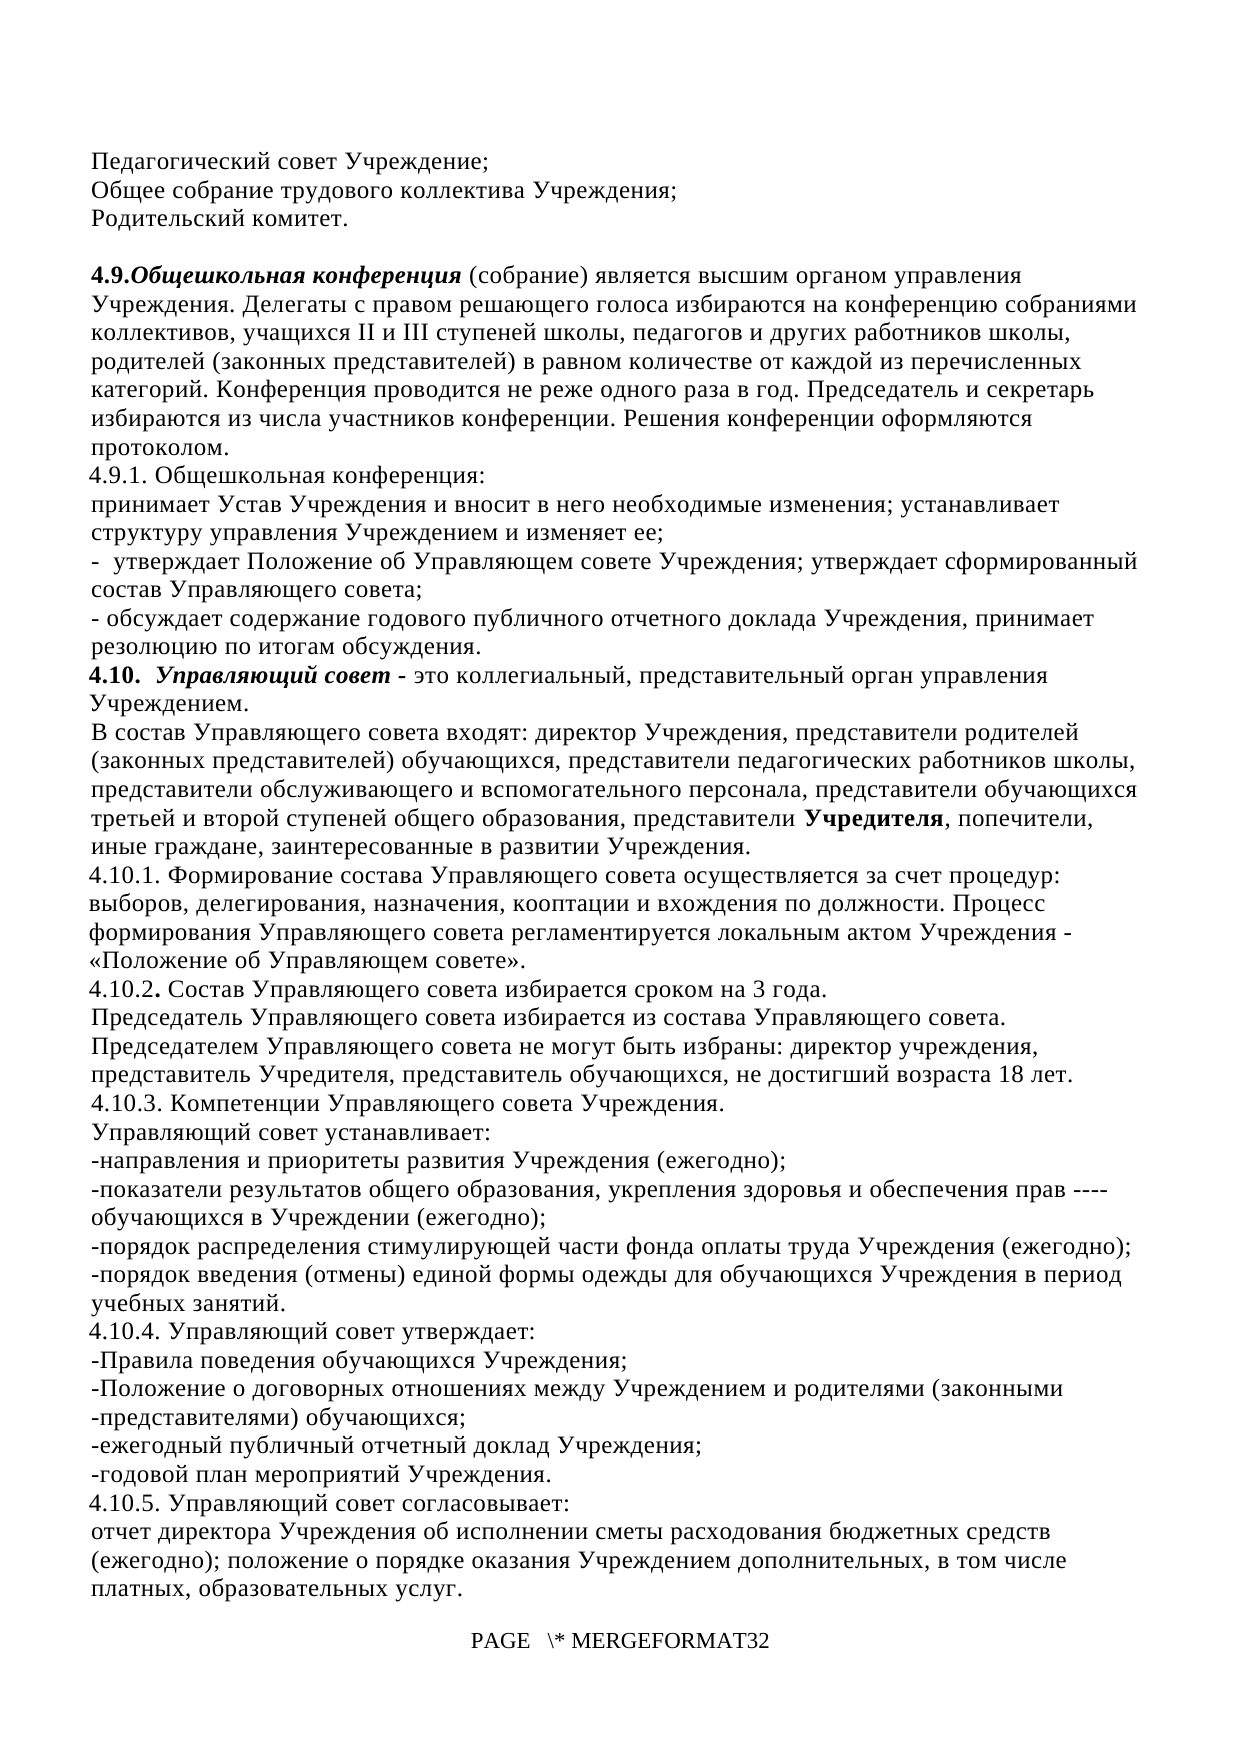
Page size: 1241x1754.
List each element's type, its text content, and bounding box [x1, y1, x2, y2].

text отчет директора Учреждения об исполнении сметы расходования бюджетных средств (ежегодно); положение о порядке оказания Учреждением дополнительных, в том числе платных, образовательных услуг. [91, 1517, 1129, 1602]
text 4.10.4. Управляющий совет утверждает: [89, 1317, 1152, 1345]
text - утверждает Положение об Управляющем совете Учреждения; утверждает сформированный состав Управляющего совета; [91, 546, 1145, 603]
text 4.10.5. Управляющий совет согласовывает: [89, 1488, 1152, 1517]
text -порядок распределения стимулирующей части фонда оплаты труда Учреждения (ежегодно); -порядок введения (отмены) единой формы одежды для обучающихся Учреждения в период учебных занятий. [91, 1231, 1145, 1317]
text 4.9.Общешкольная конференция (собрание) является высшим органом управления Учреждения. Делегаты с правом решающего голоса избираются на конференцию собраниями коллективов, учащихся II и III ступеней школы, педагогов и других работников школы, родителей (законных представителей) в равном количестве от каждой из перечисленных категорий. Конференция проводится не реже одного раза в год. Председатель и секретарь избираются из числа участников конференции. Решения конференции оформляются протоколом. [91, 261, 1152, 461]
text - обсуждает содержание годового публичного отчетного доклада Учреждения, принимает резолюцию по итогам обсуждения. [91, 603, 1145, 660]
text -годовой план мероприятий Учреждения. [91, 1459, 1152, 1488]
text -представителями) обучающихся; [91, 1402, 1152, 1431]
text принимает Устав Учреждения и вносит в него необходимые изменения; устанавливает структуру управления Учреждением и изменяет ее; [91, 489, 1145, 546]
text -Правила поведения обучающихся Учреждения; [91, 1345, 1152, 1374]
text 4.10.2. Состав Управляющего совета избирается сроком на 3 года. [89, 974, 1152, 1003]
text 4.10.3. Компетенции Управляющего совета Учреждения. [91, 1088, 1145, 1117]
text Педагогический совет Учреждение; [91, 147, 1152, 175]
text -показатели результатов общего образования, укрепления здоровья и обеспечения прав ----обучающихся в Учреждении (ежегодно); [91, 1174, 1145, 1231]
text Общее собрание трудового коллектива Учреждения; [91, 175, 1152, 204]
text Управляющий совет устанавливает: [91, 1117, 1152, 1146]
text -направления и приоритеты развития Учреждения (ежегодно); [91, 1146, 1152, 1174]
text 4.10. Управляющий совет - это коллегиальный, представительный орган управления Учреждением. [89, 660, 1152, 717]
text -Положение о договорных отношениях между Учреждением и родителями (законными [91, 1374, 1152, 1402]
text 4.9.1. Общешкольная конференция: [89, 461, 1152, 489]
text В состав Управляющего совета входят: директор Учреждения, представители родителей (законных представителей) обучающихся, представители педагогических работников школы, представители обслуживающего и вспомогательного персонала, представители обучающихся третьей и второй ступеней общего образования, представители Учредителя, попечители, иные граждане, заинтересованные в развитии Учреждения. [91, 717, 1145, 860]
text -ежегодный публичный отчетный доклад Учреждения; [91, 1431, 1152, 1459]
text Родительский комитет. [91, 204, 1152, 232]
text 4.10.1. Формирование состава Управляющего совета осуществляется за счет процедур: выборов, делегирования, назначения, кооптации и вхождения по должности. Процесс формирования Управляющего совета регламентируется локальным актом Учреждения - «Положение об Управляющем совете». [89, 860, 1145, 974]
text Председатель Управляющего совета избирается из состава Управляющего совета. Председателем Управляющего совета не могут быть избраны: директор учреждения, представитель Учредителя, представитель обучающихся, не достигший возраста 18 лет. [91, 1003, 1145, 1088]
